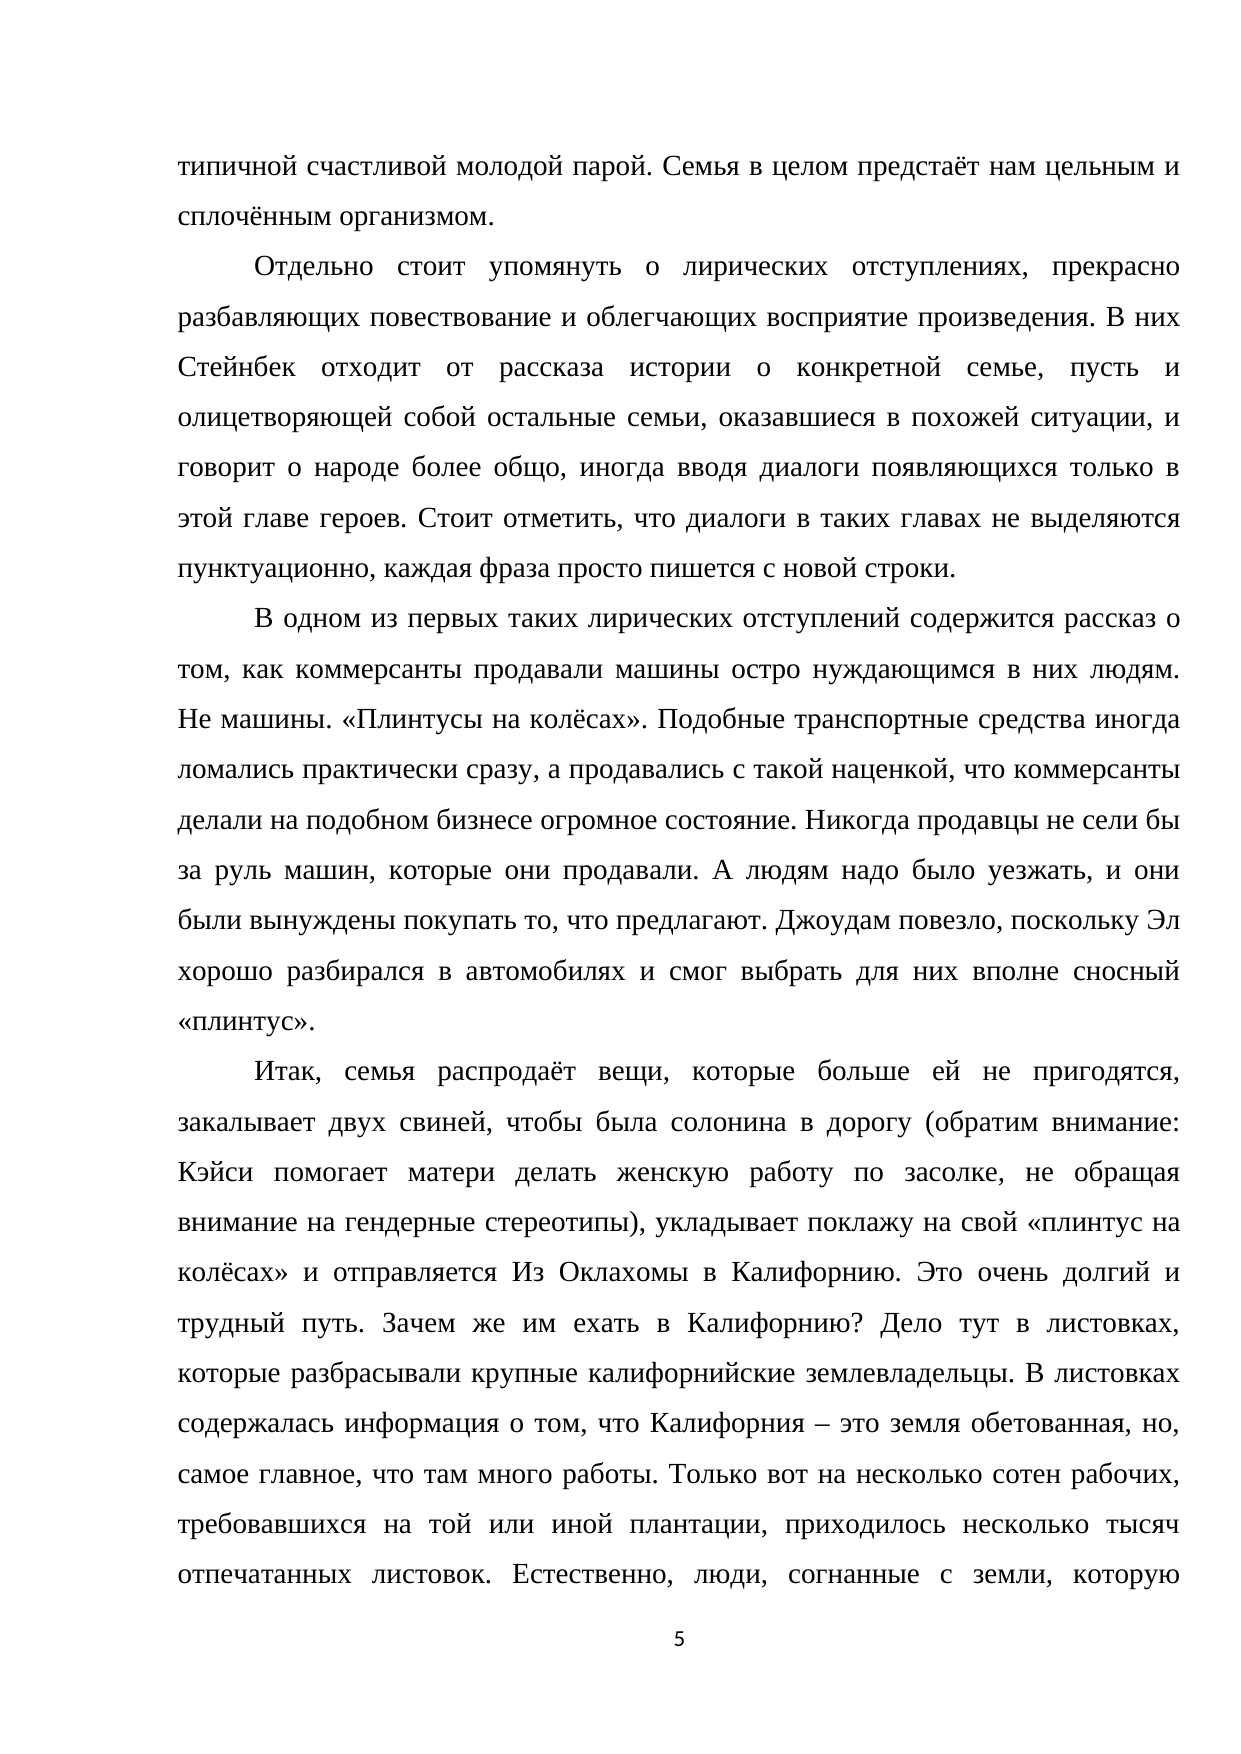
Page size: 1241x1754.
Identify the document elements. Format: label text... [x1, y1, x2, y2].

text В одном из первых таких лирических отступлений содержится рассказ о том, как коммерсанты продавали машины остро нуждающимся в них людям. Не машины. «Плинтусы на колёсах». Подобные транспортные средства иногда ломались практически сразу, а продавались с такой наценкой, что коммерсанты делали на подобном бизнесе огромное состояние. Никогда продавцы не сели бы за руль машин, которые они продавали. А людям надо было уезжать, и они были вынуждены покупать то, что предлагают. Джоудам повезло, поскольку Эл хорошо разбирался в автомобилях и смог выбрать для них вполне сносный «плинтус». [177, 601, 1181, 1037]
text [177, 148, 1181, 232]
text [177, 1053, 1181, 1590]
text Отдельно стоит упомянуть о лирических отступлениях, прекрасно разбавляющих повествование и облегчающих восприятие произведения. В них Стейнбек отходит от рассказа истории о конкретной семье, пусть и олицетворяющей собой остальные семьи, оказавшиеся в похожей ситуации, и говорит о народе более общо, иногда вводя диалоги появляющихся только в этой главе героев. Стоит отметить, что диалоги в таких главах не выделяются пунктуационно, каждая фраза просто пишется с новой строки. [177, 248, 1181, 584]
